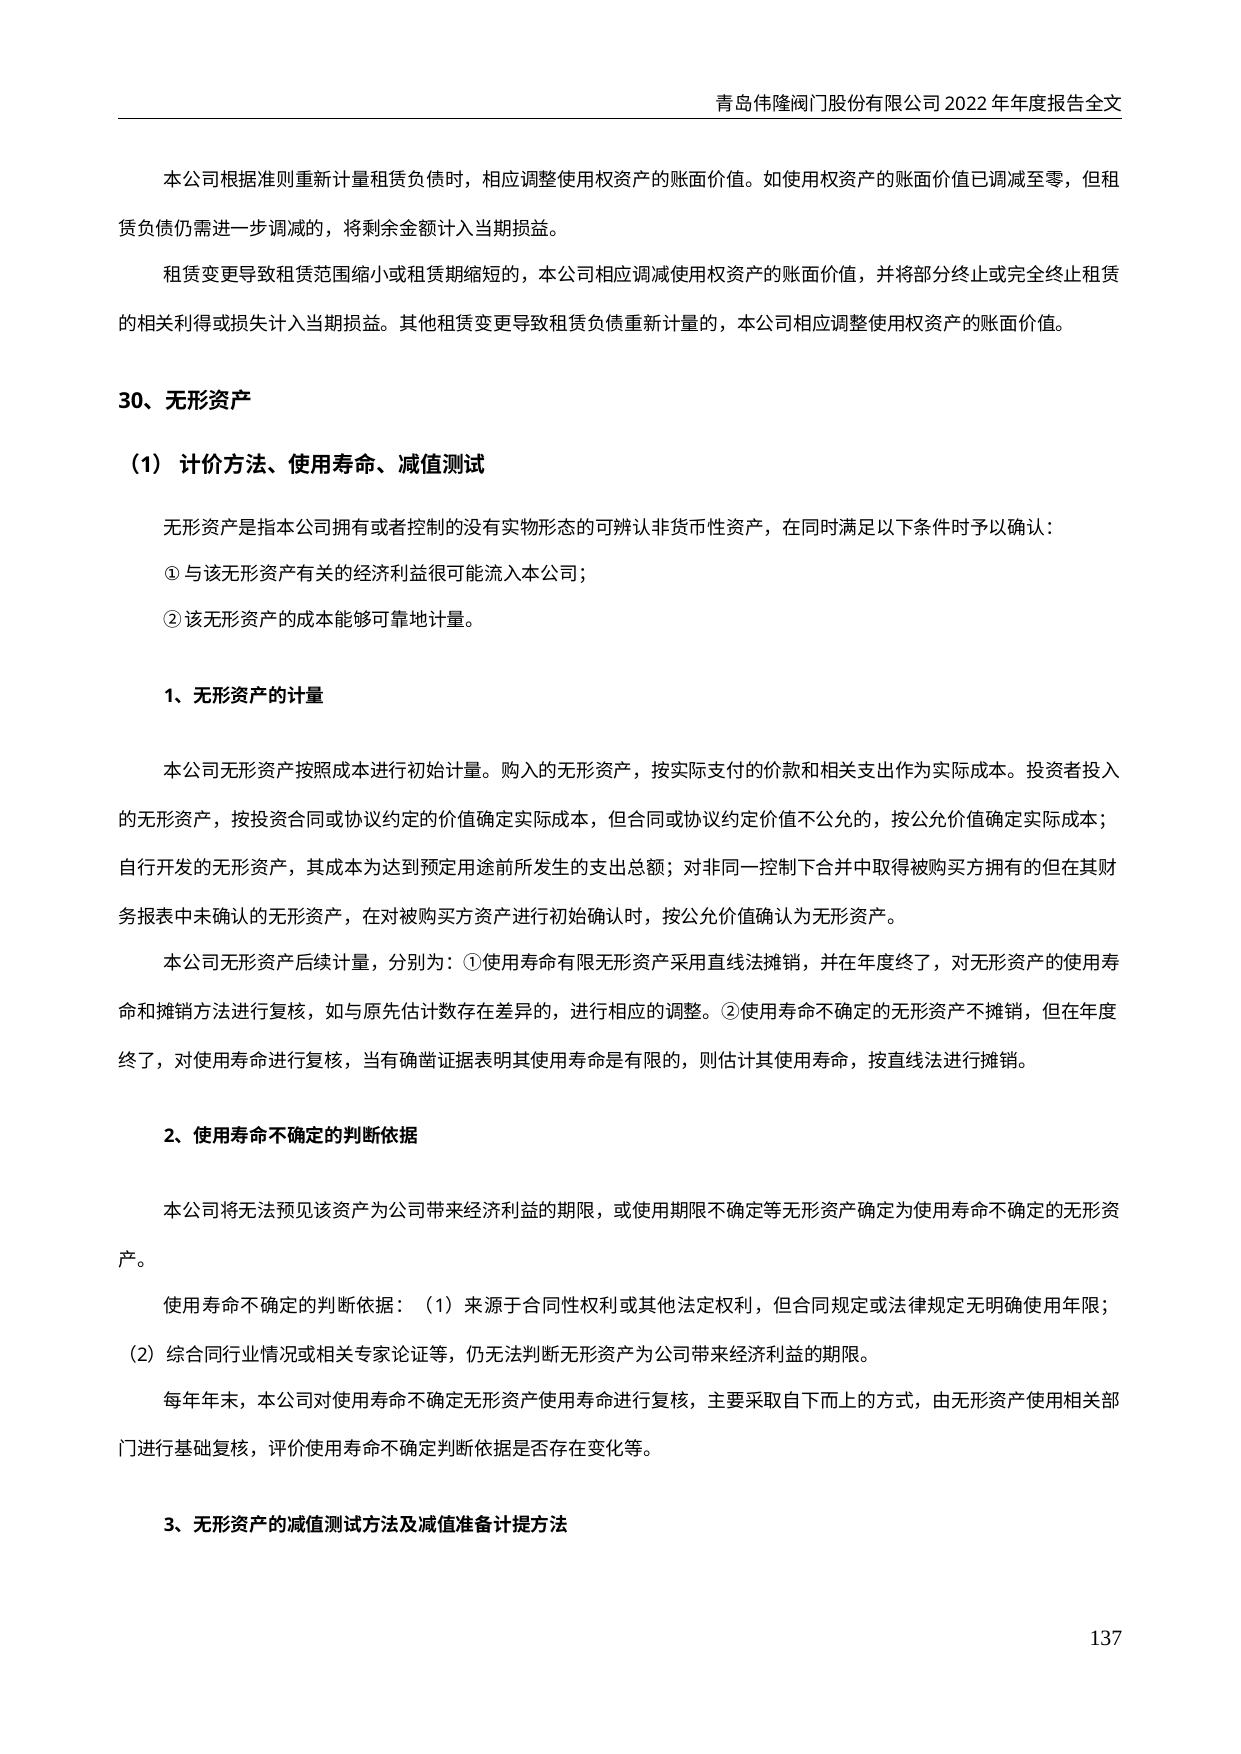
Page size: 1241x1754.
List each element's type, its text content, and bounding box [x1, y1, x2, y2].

text 租赁变更导致租赁范围缩小或租赁期缩短的，本公司相应调减使用权资产的账面价值，并将部分终止或完全终止租赁的相关利得或损失计入当期损益。其他租赁变更导致租赁负债重新计量的，本公司相应调整使用权资产的账面价值。 [118, 257, 1122, 338]
text 2、使用寿命不确定的判断依据 [118, 1118, 1122, 1150]
text 每年年末，本公司对使用寿命不确定无形资产使用寿命进行复核，主要采取自下而上的方式，由无形资产使用相关部门进行基础复核，评价使用寿命不确定判断依据是否存在变化等。 [118, 1383, 1122, 1464]
text 本公司根据准则重新计量租赁负债时，相应调整使用权资产的账面价值。如使用权资产的账面价值已调减至零，但租赁负债仍需进一步调减的，将剩余金额计入当期损益。 [118, 162, 1122, 243]
text 本公司无形资产按照成本进行初始计量。购入的无形资产，按实际支付的价款和相关支出作为实际成本。投资者投入的无形资产，按投资合同或协议约定的价值确定实际成本，但合同或协议约定价值不公允的，按公允价值确定实际成本；自行开发的无形资产，其成本为达到预定用途前所发生的支出总额；对非同一控制下合并中取得被购买方拥有的但在其财务报表中未确认的无形资产，在对被购买方资产进行初始确认时，按公允价值确认为无形资产。 [118, 753, 1122, 932]
text ②该无形资产的成本能够可靠地计量。 [118, 602, 1122, 635]
text ①与该无形资产有关的经济利益很可能流入本公司； [118, 556, 1122, 589]
text 本公司无形资产后续计量，分别为：①使用寿命有限无形资产采用直线法摊销，并在年度终了，对无形资产的使用寿命和摊销方法进行复核，如与原先估计数存在差异的，进行相应的调整。②使用寿命不确定的无形资产不摊销，但在年度终了，对使用寿命进行复核，当有确凿证据表明其使用寿命是有限的，则估计其使用寿命，按直线法进行摊销。 [118, 945, 1122, 1075]
text 本公司将无法预见该资产为公司带来经济利益的期限，或使用期限不确定等无形资产确定为使用寿命不确定的无形资产。 [118, 1193, 1122, 1274]
text （1） 计价方法、使用寿命、减值测试 [118, 447, 1122, 479]
text 使用寿命不确定的判断依据：（1）来源于合同性权利或其他法定权利，但合同规定或法律规定无明确使用年限；（2）综合同行业情况或相关专家论证等，仍无法判断无形资产为公司带来经济利益的期限。 [118, 1288, 1122, 1369]
text 无形资产是指本公司拥有或者控制的没有实物形态的可辨认非货币性资产，在同时满足以下条件时予以确认： [118, 510, 1122, 543]
text 30、无形资产 [118, 383, 1122, 415]
text 3、无形资产的减值测试方法及减值准备计提方法 [118, 1507, 1122, 1539]
text 1、无形资产的计量 [118, 678, 1122, 710]
